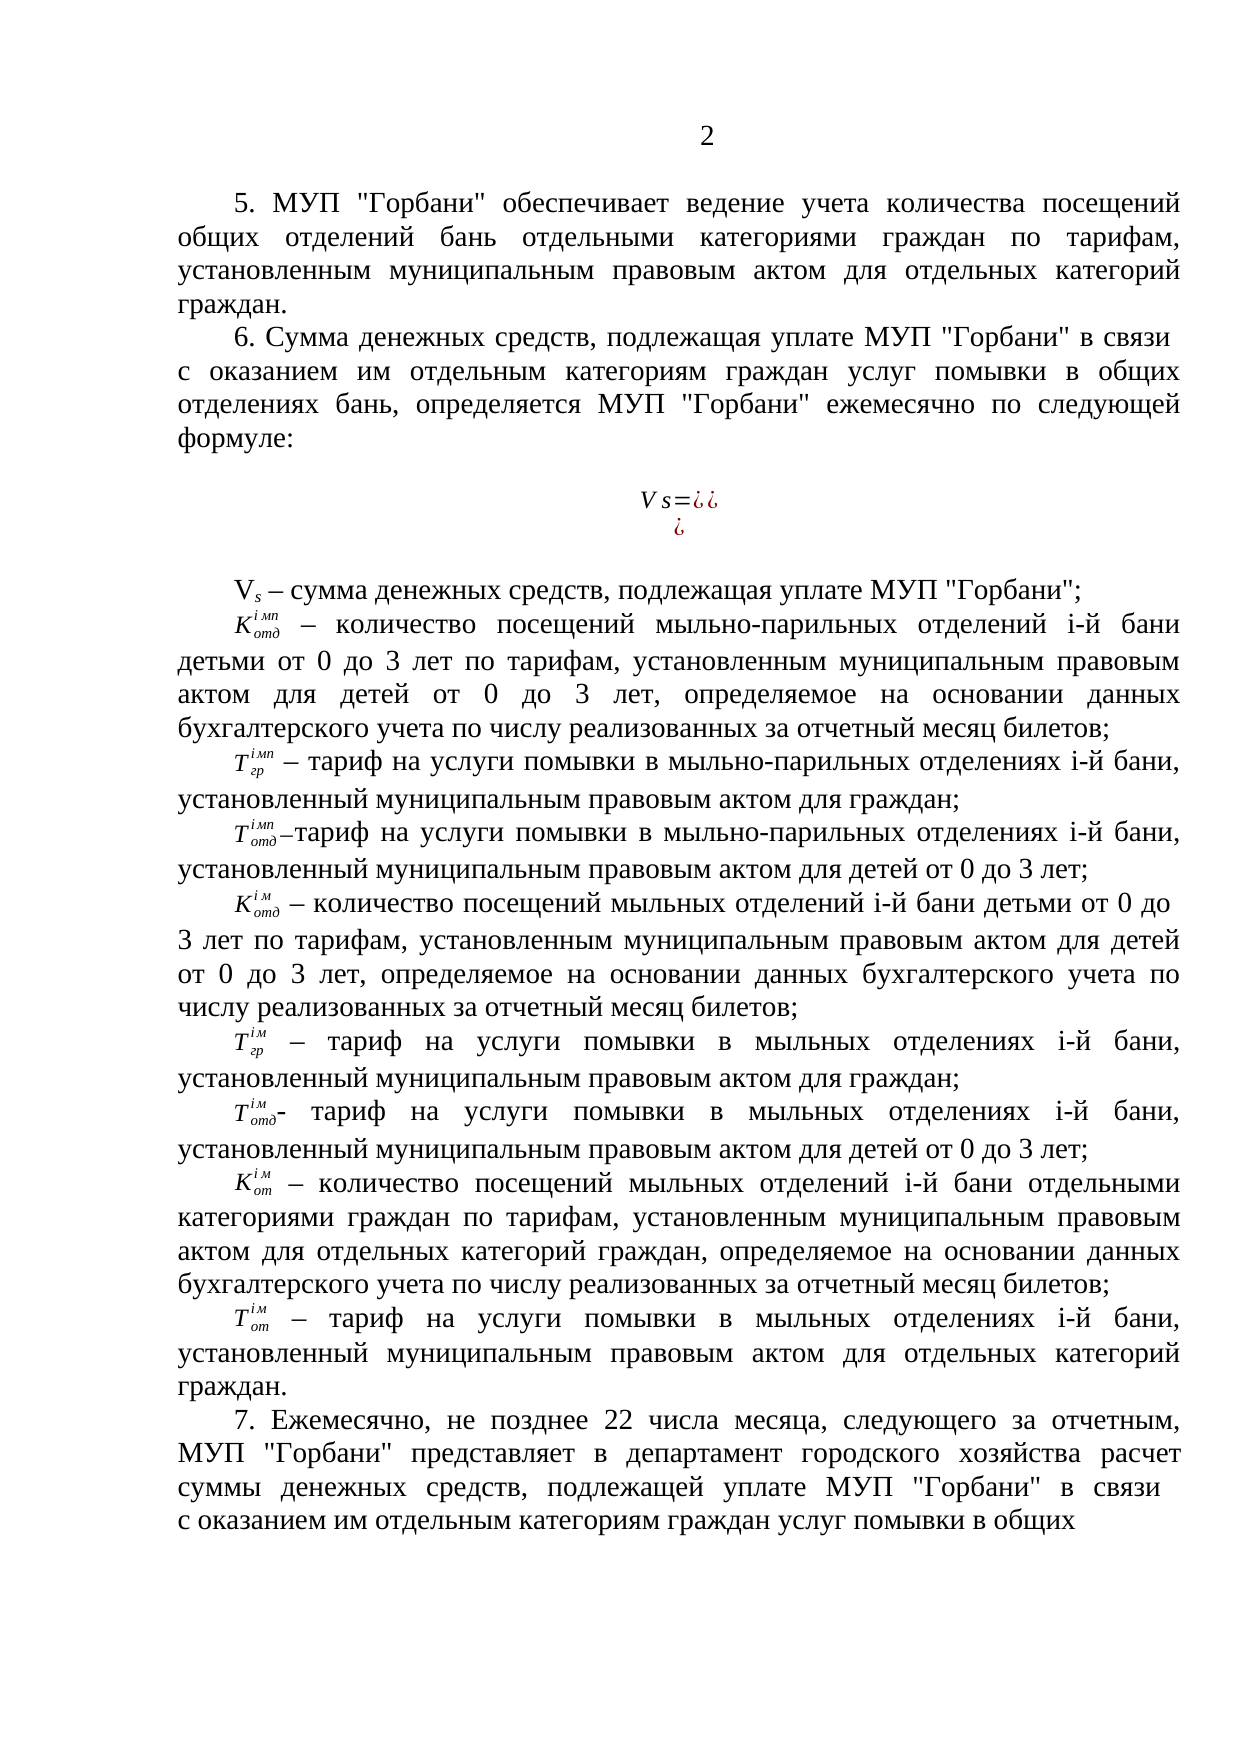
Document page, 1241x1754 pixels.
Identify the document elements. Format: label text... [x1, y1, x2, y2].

text – тариф на услуги помывки в мыльных отделениях i-й бани, установленный муниципальным правовым актом для граждан; [177, 1023, 1181, 1093]
text – количество посещений мыльно-парильных отделений i-й бани детьми от 0 до 3 лет по тарифам, установленным муниципальным правовым актом для детей от 0 до 3 лет, определяемое на основании данных бухгалтерского учета по числу реализованных за отчетный месяц билетов; [177, 606, 1181, 743]
text – тариф на услуги помывки в мыльных отделениях i-й бани, установленный муниципальным правовым актом для отдельных категорий граждан. [177, 1300, 1181, 1402]
text – количество посещений мыльных отделений i-й бани отдельными категориями граждан по тарифам, установленным муниципальным правовым актом для отдельных категорий граждан, определяемое на основании данных бухгалтерского учета по числу реализованных за отчетный месяц билетов; [177, 1164, 1181, 1300]
text Vs – сумма денежных средств, подлежащая уплате МУП "Горбани"; [177, 572, 1181, 606]
text 2 [177, 118, 1181, 152]
text 5. МУП "Горбани" обеспечивает ведение учета количества посещений общих отделений бань отдельными категориями граждан по тарифам, установленным муниципальным правовым актом для отдельных категорий граждан. [177, 185, 1181, 319]
text - тариф на услуги помывки в мыльных отделениях i-й бани, установленный муниципальным правовым актом для детей от 0 до 3 лет; [177, 1093, 1181, 1164]
text 6. Сумма денежных средств, подлежащая уплате МУП "Горбани" в связи с оказанием им отдельным категориям граждан услуг помывки в общих отделениях бань, определяется МУП "Горбани" ежемесячно по следующей формуле: [177, 319, 1181, 453]
text 7. Ежемесячно, не позднее 22 числа месяца, следующего за отчетным, МУП "Горбани" представляет в департамент городского хозяйства расчет суммы денежных средств, подлежащей уплате МУП "Горбани" в связи с оказанием им отдельным категориям граждан услуг помывки в общих [177, 1402, 1181, 1536]
text – количество посещений мыльных отделений i-й бани детьми от 0 до 3 лет по тарифам, установленным муниципальным правовым актом для детей от 0 до 3 лет, определяемое на основании данных бухгалтерского учета по числу реализованных за отчетный месяц билетов; [177, 885, 1181, 1023]
text тариф на услуги помывки в мыльно-парильных отделениях i-й бани, установленный муниципальным правовым актом для детей от 0 до 3 лет; [177, 814, 1181, 885]
text – тариф на услуги помывки в мыльно-парильных отделениях i-й бани, установленный муниципальным правовым актом для граждан; [177, 743, 1181, 814]
